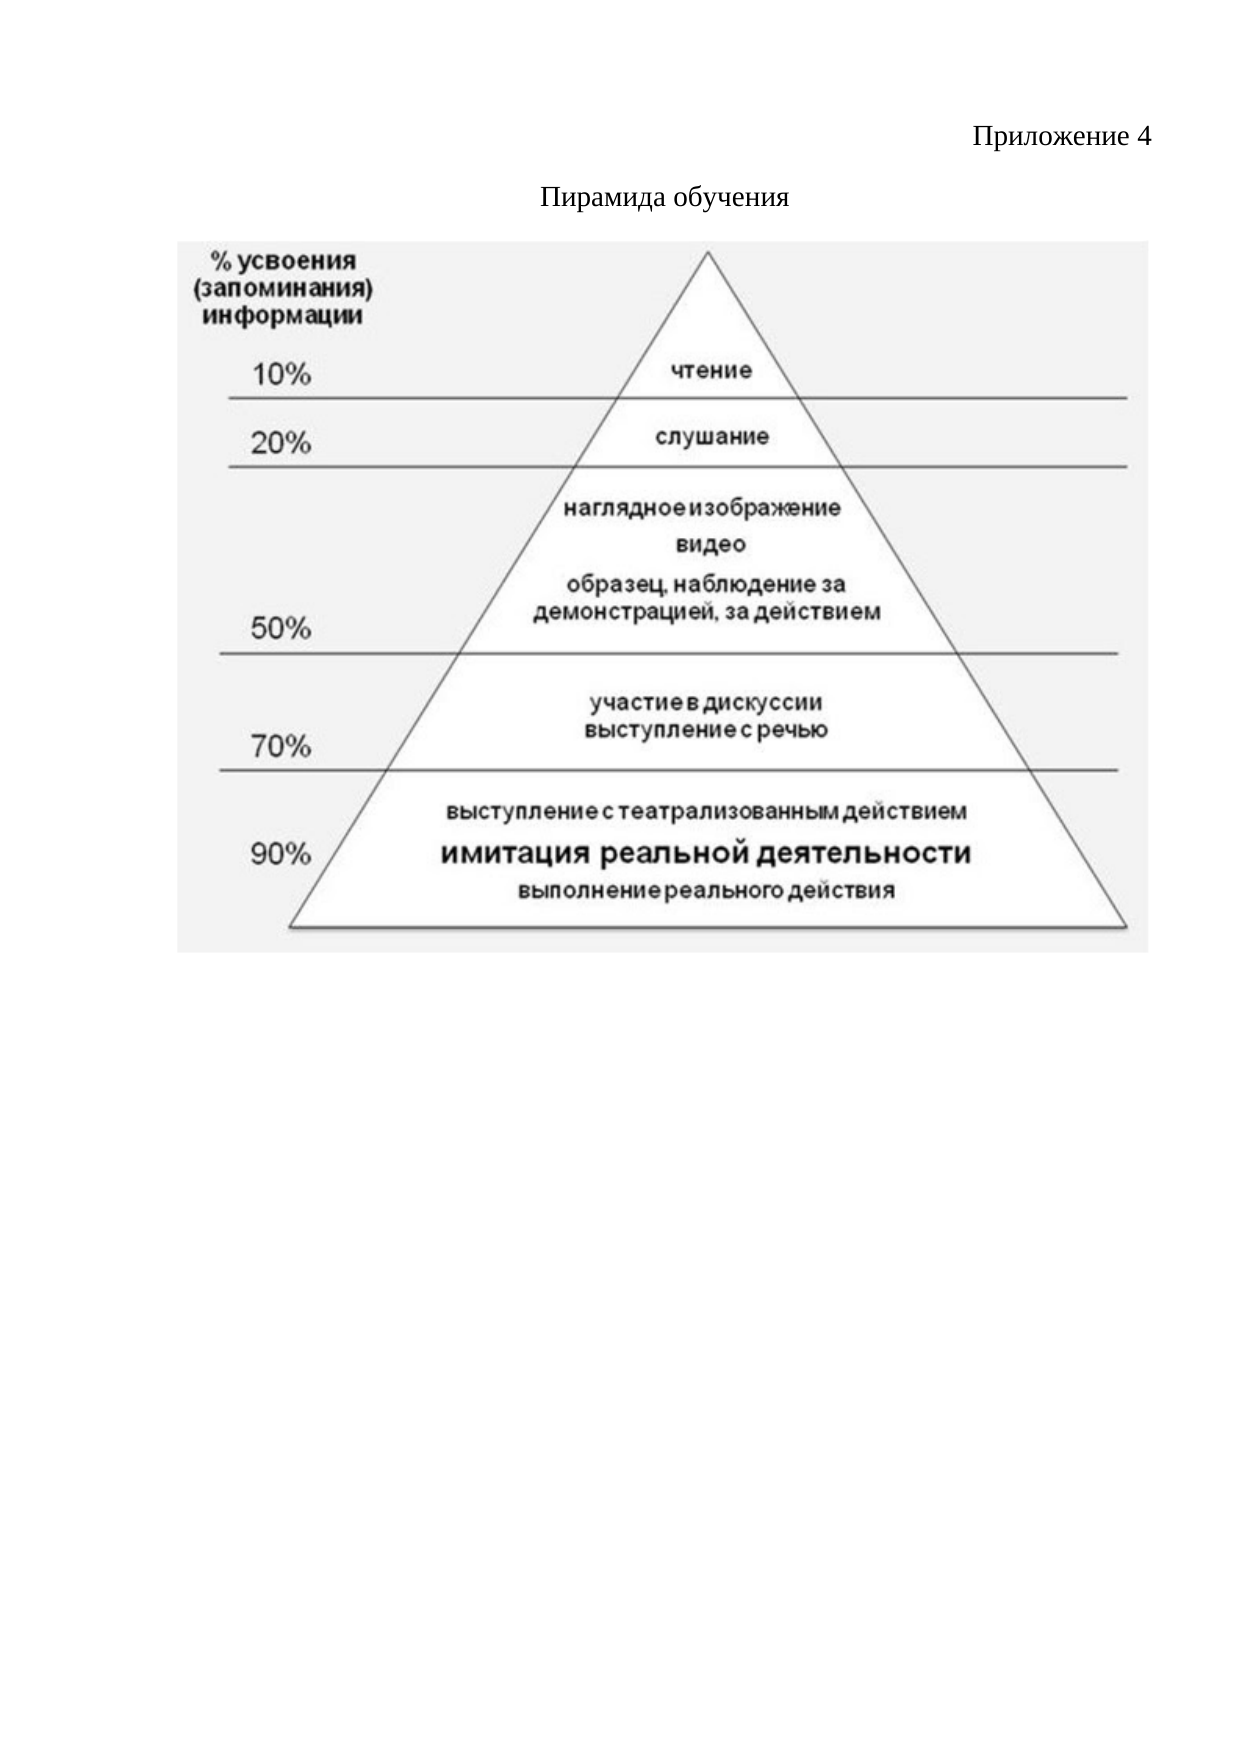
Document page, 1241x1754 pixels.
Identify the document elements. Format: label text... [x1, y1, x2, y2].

text Приложение 4 [177, 118, 1152, 152]
picture [177, 240, 1149, 956]
text Пирамида обучения [177, 179, 1152, 213]
